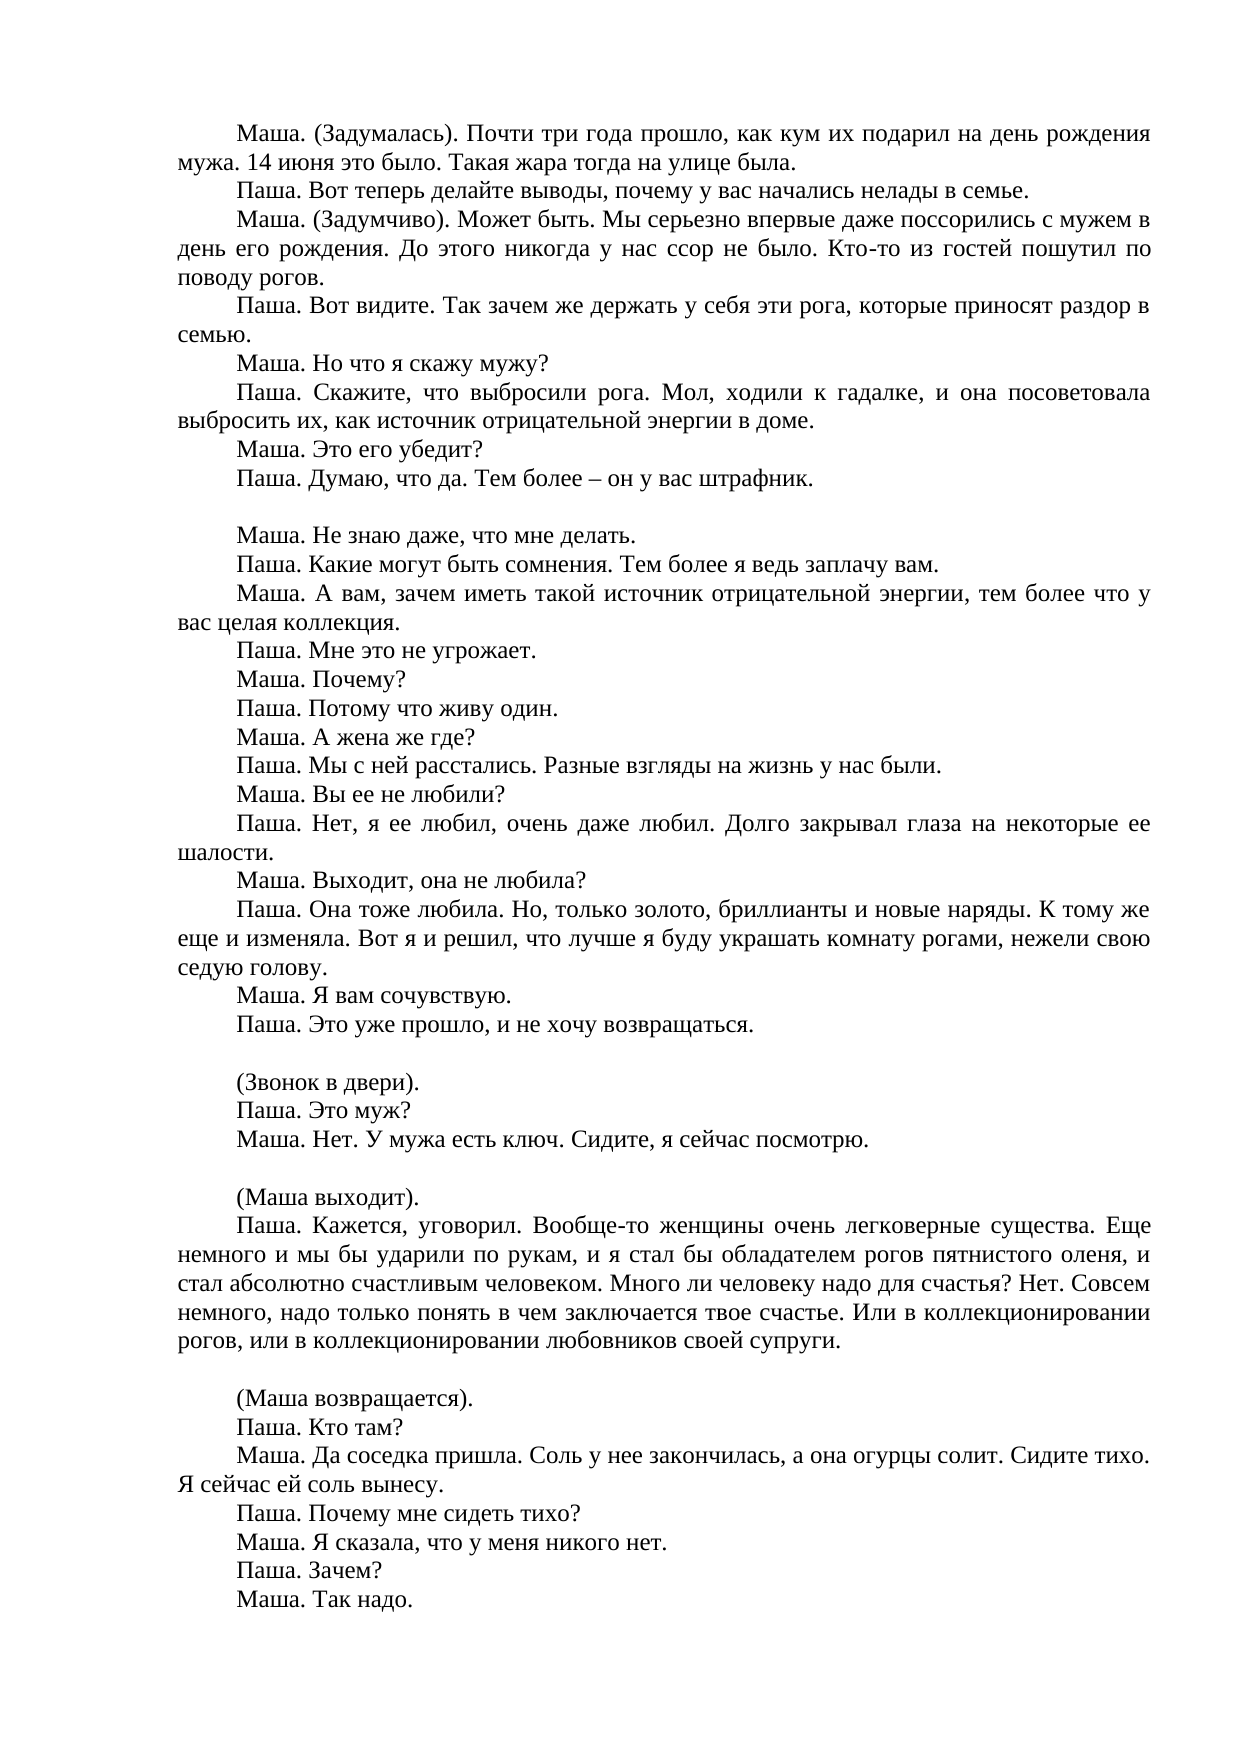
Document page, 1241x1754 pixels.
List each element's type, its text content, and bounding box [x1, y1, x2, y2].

text Паша. Мне это не угрожает. [177, 636, 1152, 664]
text Маша. А вам, зачем иметь такой источник отрицательной энергии, тем более что у вас целая коллекция. [177, 578, 1152, 636]
text (Маша выходит). [177, 1182, 1152, 1211]
text Маша. (Задумалась). Почти три года прошло, как кум их подарил на день рождения мужа. 14 июня это было. Такая жара тогда на улице была. [177, 118, 1152, 176]
text Маша. Я вам сочувствую. [177, 981, 1152, 1009]
text Паша. Кто там? [177, 1412, 1152, 1441]
text Паша. Она тоже любила. Но, только золото, бриллианты и новые наряды. К тому же еще и изменяла. Вот я и решил, что лучше я буду украшать комнату рогами, нежели свою седую голову. [177, 894, 1152, 981]
text Маша. Я сказала, что у меня никого нет. [177, 1527, 1152, 1556]
text Маша. Да соседка пришла. Соль у нее закончилась, а она огурцы солит. Сидите тихо. Я сейчас ей соль вынесу. [177, 1441, 1152, 1498]
text Паша. Зачем? [177, 1556, 1152, 1584]
text Паша. Потому что живу один. [177, 693, 1152, 722]
text Маша. Но что я скажу мужу? [177, 348, 1152, 377]
text Маша. Почему? [177, 664, 1152, 693]
text (Звонок в двери). [177, 1067, 1152, 1096]
text Маша. Нет. У мужа есть ключ. Сидите, я сейчас посмотрю. [177, 1124, 1152, 1153]
text Маша. Так надо. [177, 1584, 1152, 1613]
text Паша. Вот теперь делайте выводы, почему у вас начались нелады в семье. [177, 176, 1152, 204]
text Паша. Думаю, что да. Тем более – он у вас штрафник. [177, 463, 1152, 492]
text Паша. Нет, я ее любил, очень даже любил. Долго закрывал глаза на некоторые ее шалости. [177, 808, 1152, 866]
text Маша. Вы ее не любили? [177, 779, 1152, 808]
text (Маша возвращается). [177, 1383, 1152, 1412]
text Маша. (Задумчиво). Может быть. Мы серьезно впервые даже поссорились с мужем в день его рождения. До этого никогда у нас ссор не было. Кто-то из гостей пошутил по поводу рогов. [177, 204, 1152, 291]
text Маша. Выходит, она не любила? [177, 866, 1152, 894]
text Паша. Какие могут быть сомнения. Тем более я ведь заплачу вам. [177, 549, 1152, 578]
text Маша. Не знаю даже, что мне делать. [177, 521, 1152, 549]
text Паша. Кажется, уговорил. Вообще-то женщины очень легковерные существа. Еще немного и мы бы ударили по рукам, и я стал бы обладателем рогов пятнистого оленя, и стал абсолютно счастливым человеком. Много ли человеку надо для счастья? Нет. Совсем немного, надо только понять в чем заключается твое счастье. Или в коллекционировании рогов, или в коллекционировании любовников своей супруги. [177, 1211, 1152, 1354]
text Паша. Мы с ней расстались. Разные взгляды на жизнь у нас были. [177, 751, 1152, 779]
text Паша. Почему мне сидеть тихо? [177, 1498, 1152, 1527]
text Маша. А жена же где? [177, 722, 1152, 751]
text Маша. Это его убедит? [177, 434, 1152, 463]
text Паша. Это муж? [177, 1096, 1152, 1124]
text Паша. Это уже прошло, и не хочу возвращаться. [177, 1009, 1152, 1038]
text Паша. Скажите, что выбросили рога. Мол, ходили к гадалке, и она посоветовала выбросить их, как источник отрицательной энергии в доме. [177, 377, 1152, 434]
text Паша. Вот видите. Так зачем же держать у себя эти рога, которые приносят раздор в семью. [177, 291, 1152, 348]
